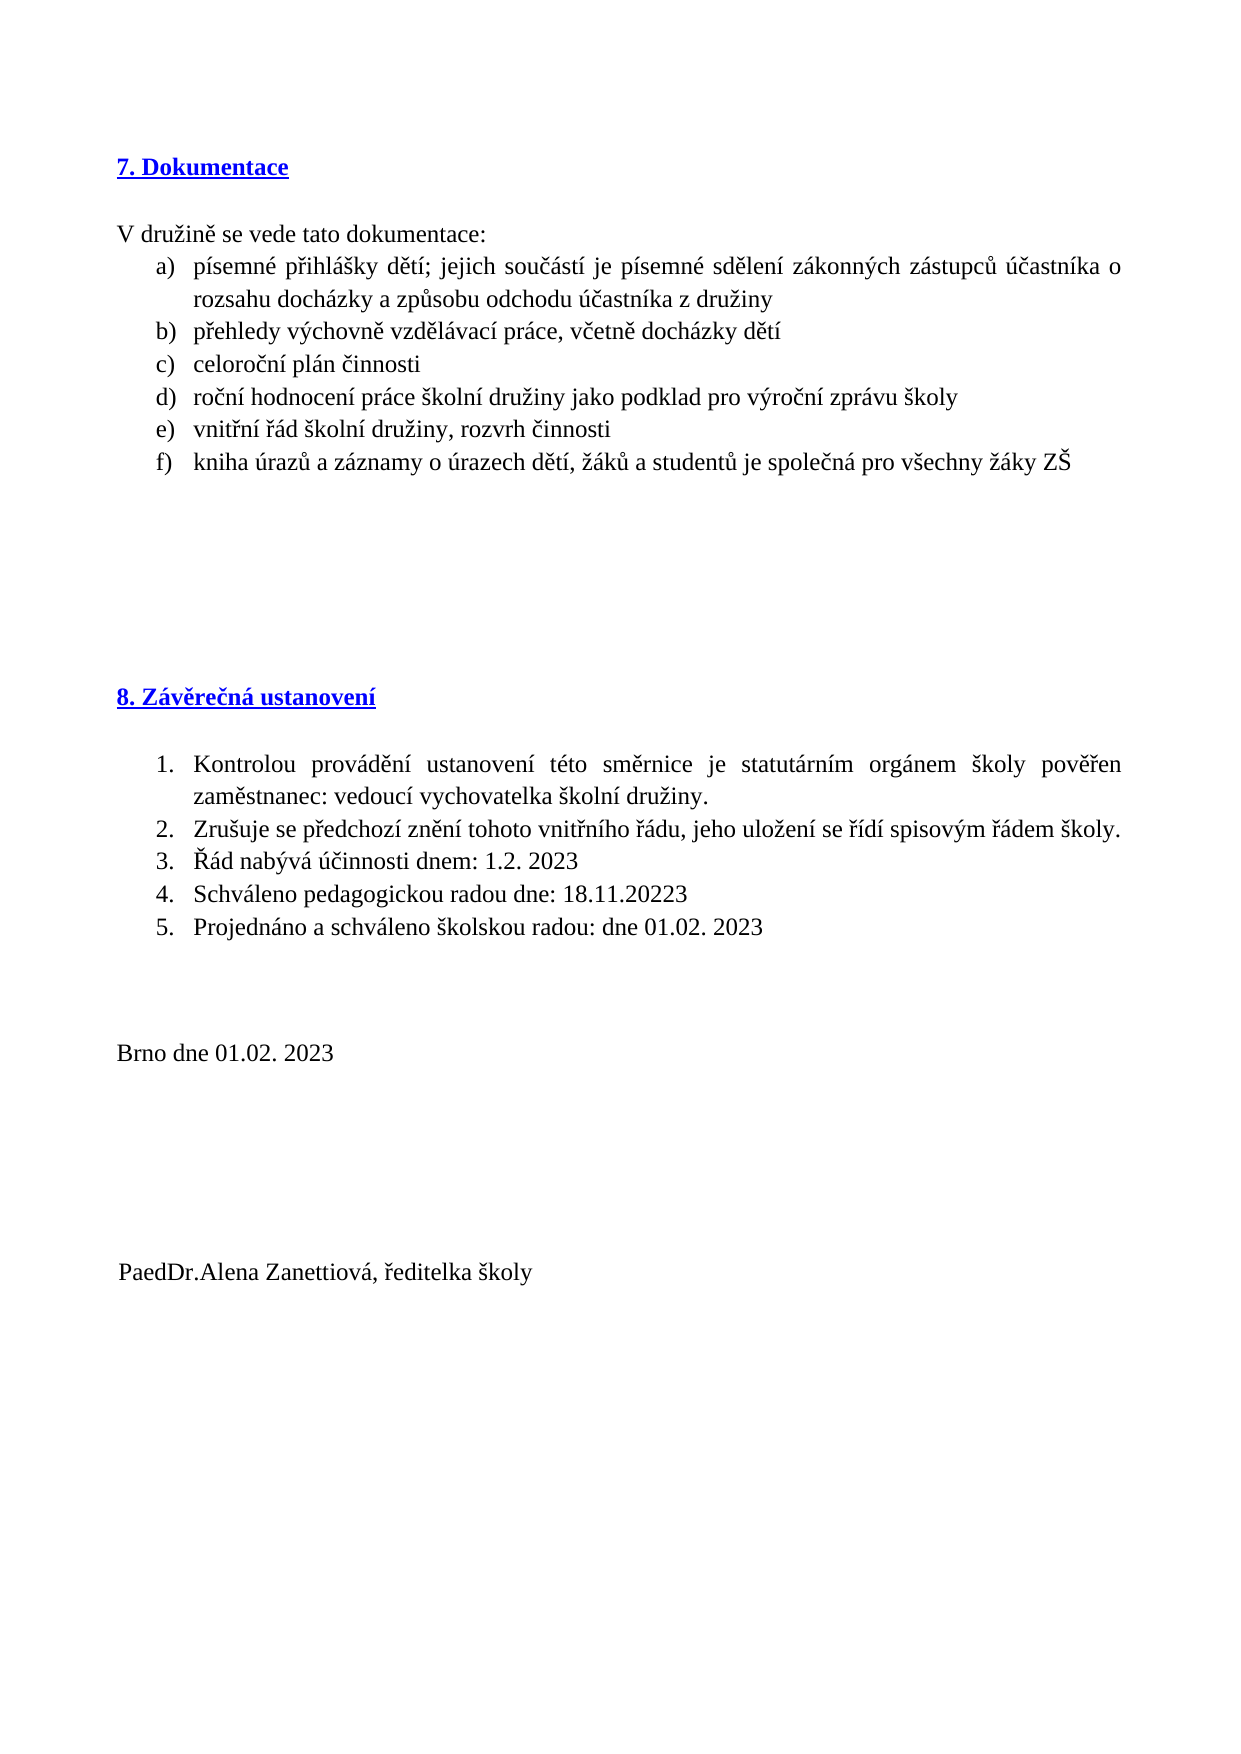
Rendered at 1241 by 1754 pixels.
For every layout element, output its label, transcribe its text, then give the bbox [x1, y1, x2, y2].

text Brno dne 01.02. 2023 [116, 1038, 1123, 1066]
list celoroční plán činnosti [156, 349, 1123, 378]
subtitle 7. Dokumentace [116, 152, 1128, 181]
list Kontrolou provádění ustanovení této směrnice je statutárním orgánem školy pověřen zaměstnanec: vedoucí vychovatelka školní družiny. [156, 749, 1123, 810]
text V družině se vede tato dokumentace: [116, 219, 1128, 247]
list roční hodnocení práce školní družiny jako podklad pro výroční zprávu školy [156, 382, 1123, 411]
list Zrušuje se předchozí znění tohoto vnitřního řádu, jeho uložení se řídí spisovým řádem školy. [156, 814, 1123, 842]
list písemné přihlášky dětí; jejich součástí je písemné sdělení zákonných zástupců účastníka o rozsahu docházky a způsobu odchodu účastníka z družiny [156, 251, 1123, 312]
list přehledy výchovně vzdělávací práce, včetně docházky dětí [156, 316, 1123, 345]
list Řád nabývá účinnosti dnem: 1.2. 2023 [156, 846, 1123, 875]
list Schváleno pedagogickou radou dne: 18.11.20223 [156, 879, 1123, 908]
list Projednáno a schváleno školskou radou: dne 01.02. 2023 [156, 912, 1123, 941]
text PaedDr.Alena Zanettiová, ředitelka školy [118, 1257, 1128, 1285]
list vnitřní řád školní družiny, rozvrh činnosti [156, 414, 1123, 443]
list kniha úrazů a záznamy o úrazech dětí, žáků a studentů je společná pro všechny žáky ZŠ [156, 447, 1123, 476]
subtitle 8. Závěrečná ustanovení [116, 682, 1128, 711]
